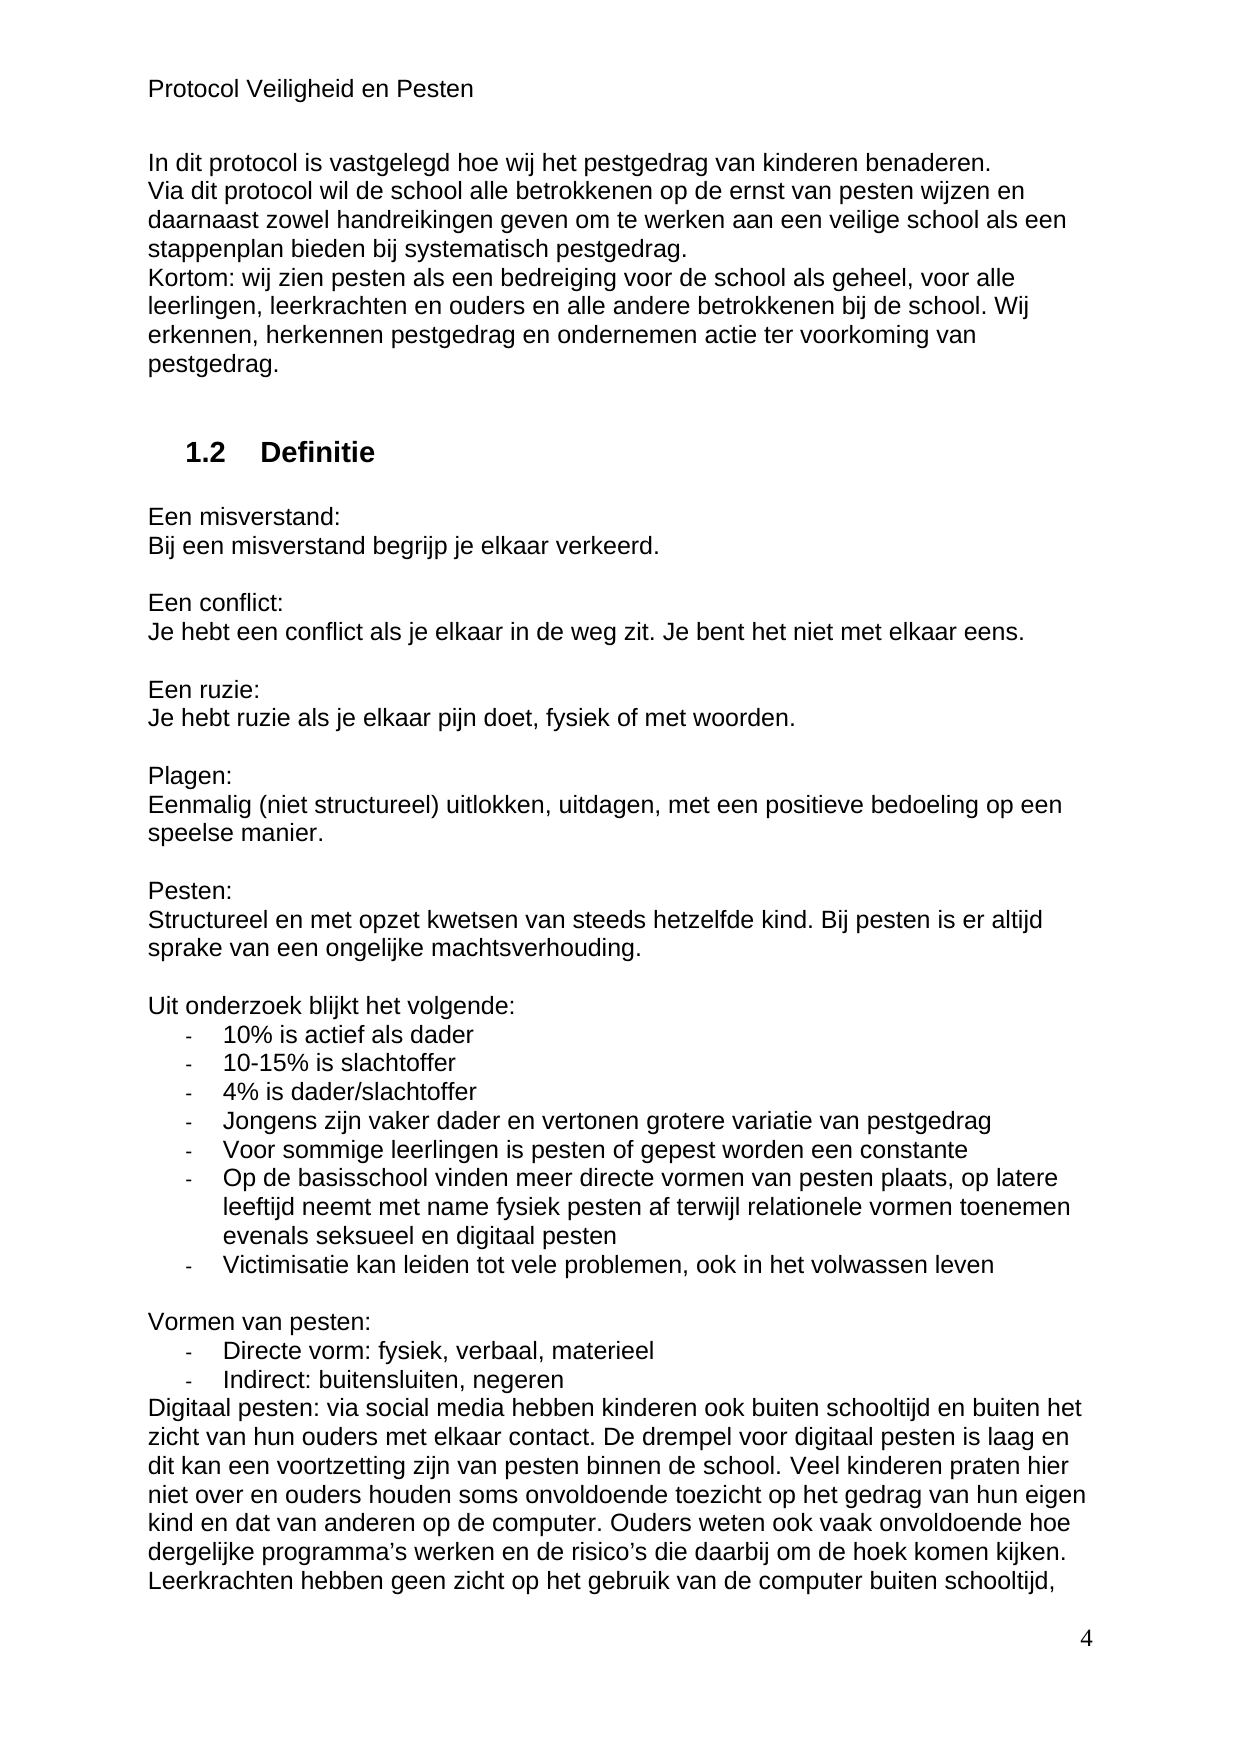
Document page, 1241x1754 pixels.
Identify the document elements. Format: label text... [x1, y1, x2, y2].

text Structureel en met opzet kwetsen van steeds hetzelfde kind. Bij pesten is er altijd sprake van een ongelijke machtsverhouding. [148, 905, 1093, 962]
list Op de basisschool vinden meer directe vormen van pesten plaats, op latere leeftijd neemt met name fysiek pesten af terwijl relationele vormen toenemen evenals seksueel en digitaal pesten [185, 1163, 1093, 1250]
text Een misverstand: [148, 502, 1093, 531]
text Een conflict: [148, 588, 1093, 617]
text Pesten: [148, 876, 1093, 905]
text Vormen van pesten: [148, 1307, 1093, 1336]
list 10-15% is slachtoffer [185, 1048, 1093, 1077]
list 4% is dader/slachtoffer [185, 1077, 1093, 1106]
list Victimisatie kan leiden tot vele problemen, ook in het volwassen leven [185, 1250, 1093, 1278]
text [148, 148, 1093, 406]
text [148, 1393, 1093, 1595]
list Jongens zijn vaker dader en vertonen grotere variatie van pestgedrag [185, 1106, 1093, 1135]
text Bij een misverstand begrijp je elkaar verkeerd. [148, 531, 1093, 560]
text Een ruzie: [148, 675, 1093, 703]
text Eenmalig (niet structureel) uitlokken, uitdagen, met een positieve bedoeling op een speelse manier. [148, 790, 1093, 847]
text Plagen: [148, 761, 1093, 790]
list Indirect: buitensluiten, negeren [185, 1365, 1093, 1393]
list Voor sommige leerlingen is pesten of gepest worden een constante [185, 1135, 1093, 1163]
text Je hebt ruzie als je elkaar pijn doet, fysiek of met woorden. [148, 703, 1093, 732]
list 10% is actief als dader [185, 1020, 1093, 1048]
list Definitie [185, 435, 1093, 469]
list Directe vorm: fysiek, verbaal, materieel [185, 1336, 1093, 1365]
text Uit onderzoek blijkt het volgende: [148, 991, 1093, 1020]
text Je hebt een conflict als je elkaar in de weg zit. Je bent het niet met elkaar eens. [148, 617, 1093, 646]
